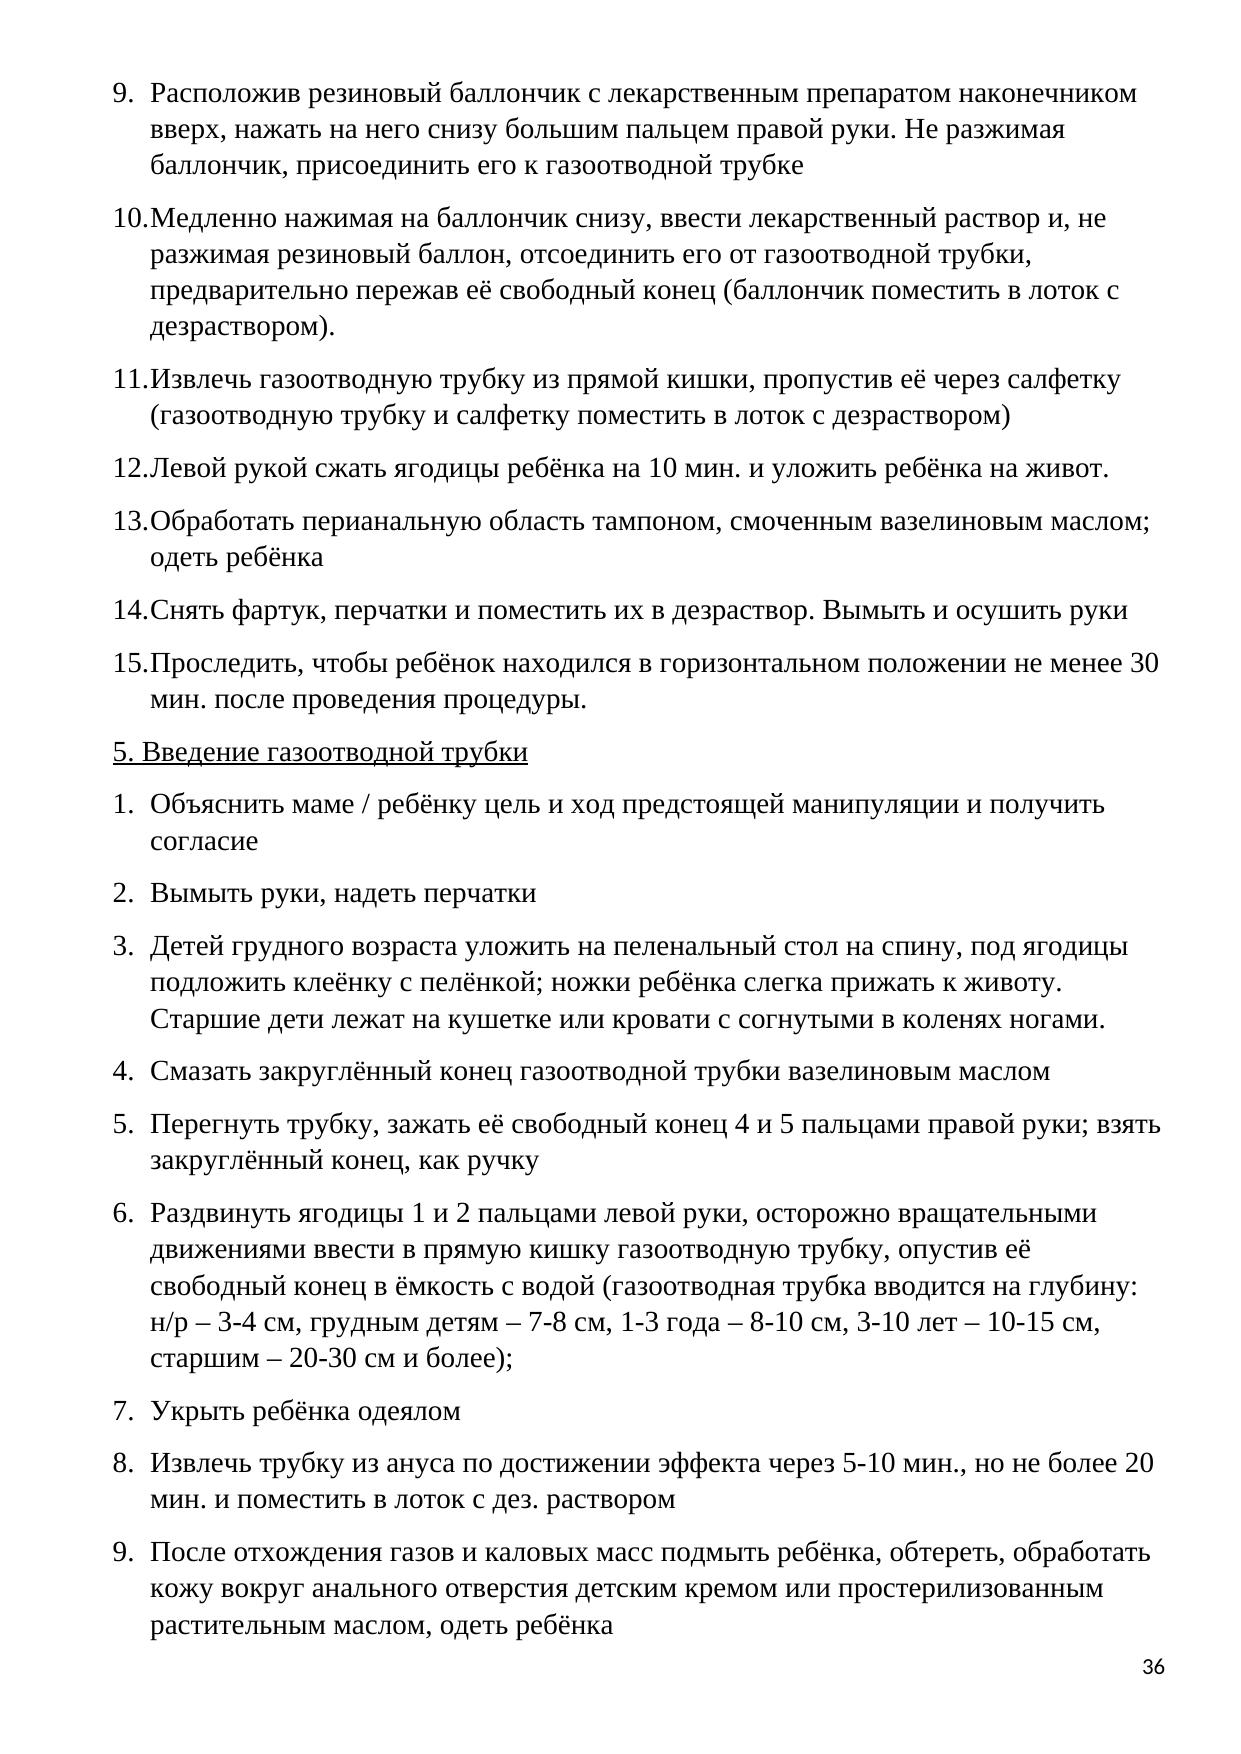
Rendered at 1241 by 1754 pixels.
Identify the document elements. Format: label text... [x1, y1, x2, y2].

list Укрыть ребёнка одеялом [112, 1393, 1165, 1426]
list Извлечь трубку из ануса по достижении эффекта через 5-10 мин., но не более 20 мин. и поместить в лоток с дез. раствором [112, 1446, 1165, 1515]
list Медленно нажимая на баллончик снизу, ввести лекарственный раствор и, не разжимая резиновый баллон, отсоединить его от газоотводной трубки, предварительно пережав её свободный конец (баллончик поместить в лоток с дезраствором). [112, 200, 1165, 342]
text 5. Введение газоотводной трубки [112, 734, 1165, 767]
list Извлечь газоотводную трубку из прямой кишки, пропустив её через салфетку (газоотводную трубку и салфетку поместить в лоток с дезраствором) [112, 361, 1165, 431]
list После отхождения газов и каловых масс подмыть ребёнка, обтереть, обработать кожу вокруг анального отверстия детским кремом или простерилизованным растительным маслом, одеть ребёнка [112, 1534, 1165, 1640]
list Снять фартук, перчатки и поместить их в дезраствор. Вымыть и осушить руки [112, 592, 1165, 626]
list Перегнуть трубку, зажать её свободный конец 4 и 5 пальцами правой руки; взять закруглённый конец, как ручку [112, 1106, 1165, 1176]
list Расположив резиновый баллончик с лекарственным препаратом наконечником вверх, нажать на него снизу большим пальцем правой руки. Не разжимая баллончик, присоединить его к газоотводной трубке [112, 75, 1165, 181]
list Объяснить маме / ребёнку цель и ход предстоящей манипуляции и получить согласие [112, 787, 1165, 856]
list Вымыть руки, надеть перчатки [112, 876, 1165, 909]
list Смазать закруглённый конец газоотводной трубки вазелиновым маслом [112, 1053, 1165, 1087]
list Обработать перианальную область тампоном, смоченным вазелиновым маслом; одеть ребёнка [112, 503, 1165, 573]
list Раздвинуть ягодицы 1 и 2 пальцами левой руки, осторожно вращательными движениями ввести в прямую кишку газоотводную трубку, опустив её свободный конец в ёмкость с водой (газоотводная трубка вводится на глубину: н/р – 3-4 см, грудным детям – 7-8 см, 1-3 года – 8-10 см, 3-10 лет – 10-15 см, старшим – 20-30 см и более); [112, 1195, 1165, 1373]
list Детей грудного возраста уложить на пеленальный стол на спину, под ягодицы подложить клеёнку с пелёнкой; ножки ребёнка слегка прижать к животу. Старшие дети лежат на кушетке или кровати с согнутыми в коленях ногами. [112, 928, 1165, 1034]
list Проследить, чтобы ребёнок находился в горизонтальном положении не менее 30 мин. после проведения процедуры. [112, 645, 1165, 714]
list Левой рукой сжать ягодицы ребёнка на 10 мин. и уложить ребёнка на живот. [112, 450, 1165, 484]
